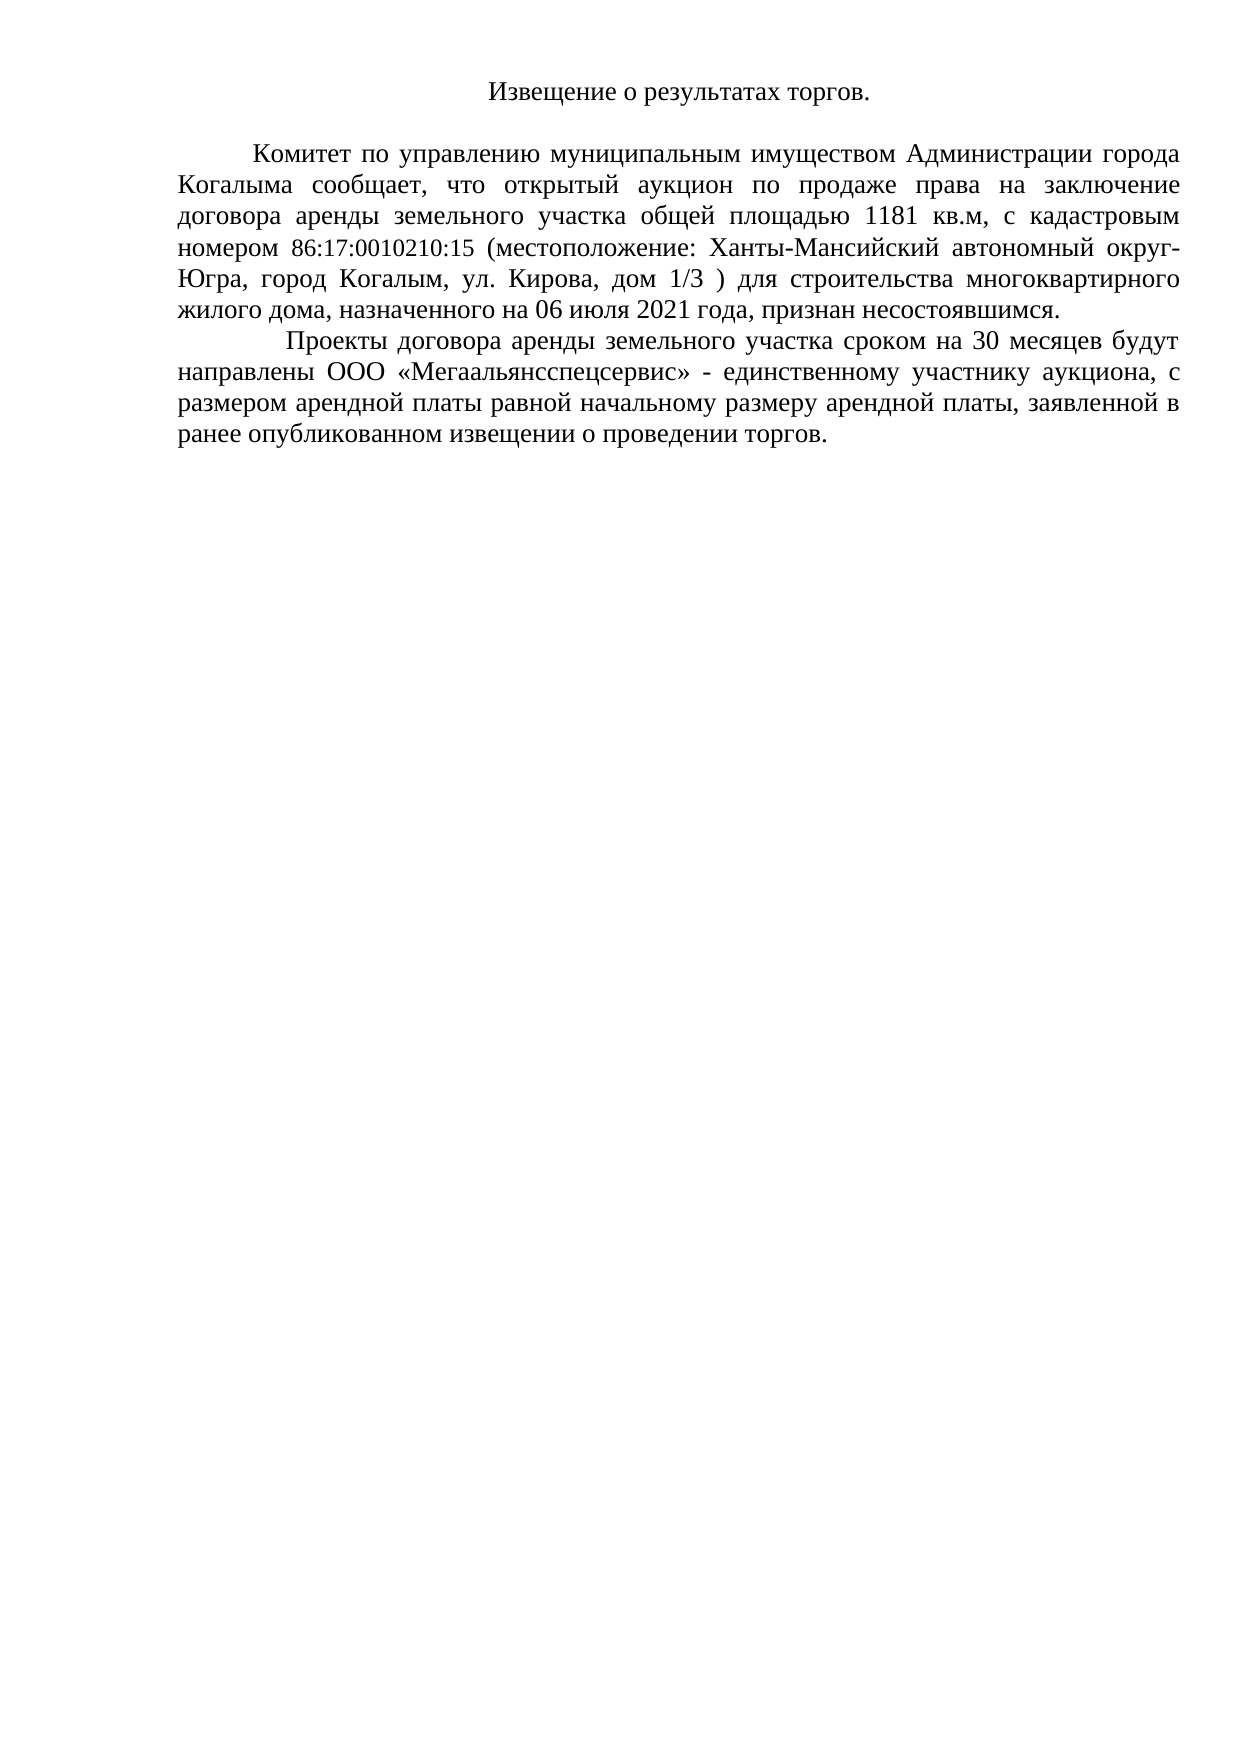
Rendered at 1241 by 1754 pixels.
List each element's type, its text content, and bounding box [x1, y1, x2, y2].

text Комитет по управлению муниципальным имуществом Администрации города Когалыма сообщает, что открытый аукцион по продаже права на заключение договора аренды земельного участка общей площадью 1181 кв.м, с кадастровым номером 86:17:0010210:15 (местоположение: Ханты-Мансийский автономный округ-Югра, город Когалым, ул. Кирова, дом 1/3 ) для строительства многоквартирного жилого дома, назначенного на 06 июля 2021 года, признан несостоявшимся. [177, 137, 1181, 324]
text Извещение о результатах торгов. [177, 75, 1181, 106]
text Проекты договора аренды земельного участка сроком на 30 месяцев будут направлены ООО «Мегаальянсспецсервис» - единственному участнику аукциона, с размером арендной платы равной начальному размеру арендной платы, заявленной в ранее опубликованном извещении о проведении торгов. [177, 324, 1181, 449]
